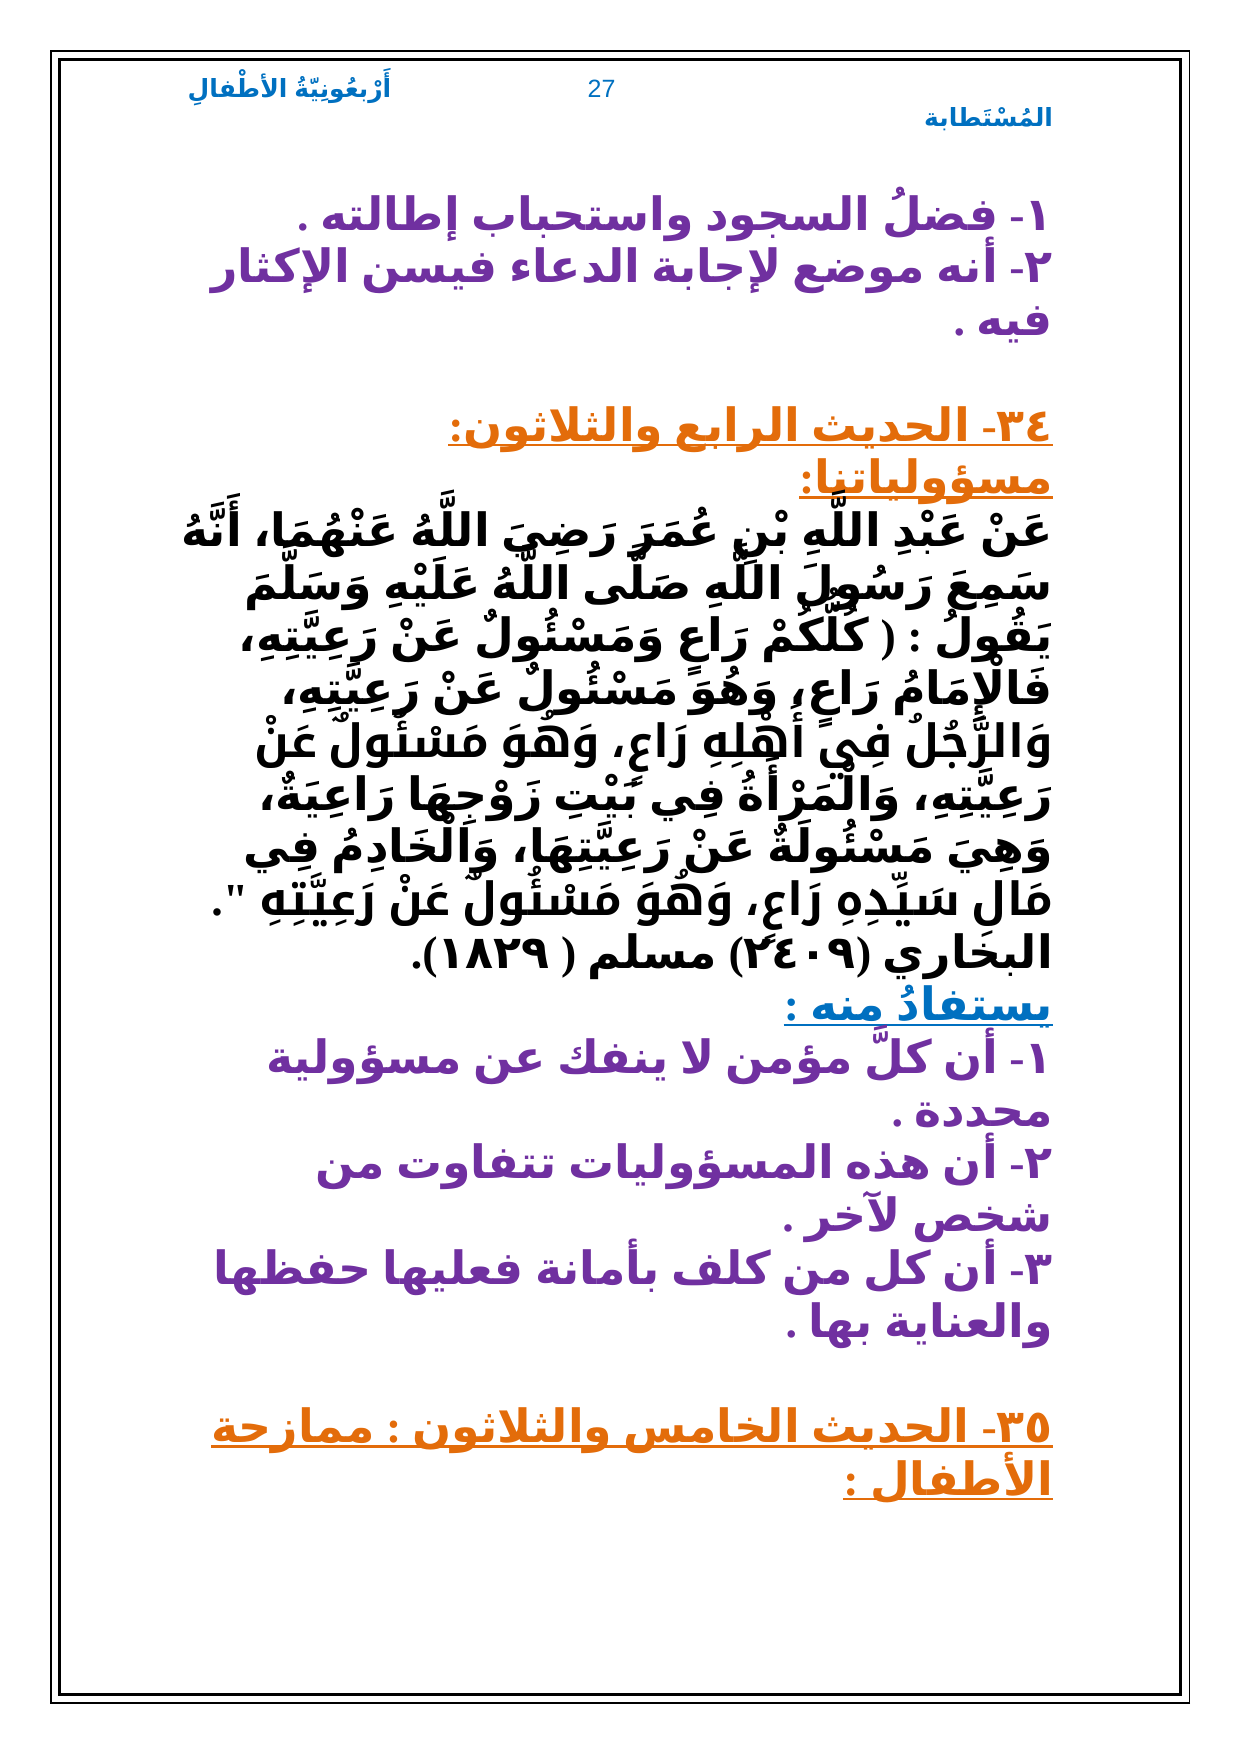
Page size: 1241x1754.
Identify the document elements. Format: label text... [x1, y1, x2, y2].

text ٢- أن هذه المسؤوليات تتفاوت من شخص لآخر . [187, 1136, 1053, 1241]
text يستفادُ منه : [187, 978, 1053, 1031]
text ٣- أن كل من كلف بأمانة فعليها حفظها والعناية بها . [187, 1241, 1053, 1347]
text ٣٤- الحديث الرابع والثلاثون: مسؤولياتنا: [187, 398, 1053, 503]
text ٢- أنه موضع لإجابة الدعاء فيسن الإكثار فيه . [187, 240, 1053, 345]
text ١- أن كلَّ مؤمن لا ينفك عن مسؤولية محددة . [187, 1031, 1053, 1136]
text ١- فضلُ السجود واستحباب إطالته . [187, 187, 1053, 240]
text عَنْ عَبْدِ اللَّهِ بْنِ عُمَرَ رَضِيَ اللَّهُ عَنْهُمَا، أَنَّهُ سَمِعَ رَسُولَ اللَّهِ صَلَّى اللَّهُ عَلَيْهِ وَسَلَّمَ يَقُولُ : ( كُلُّكُمْ رَاعٍ وَمَسْئُولٌ عَنْ رَعِيَّتِهِ، فَالْإِمَامُ رَاعٍ، وَهُوَ مَسْئُولٌ عَنْ رَعِيَّتِهِ، وَالرَّجُلُ فِي أَهْلِهِ رَاعٍ، وَهُوَ مَسْئُولٌ عَنْ رَعِيَّتِهِ، وَالْمَرْأَةُ فِي بَيْتِ زَوْجِهَا رَاعِيَةٌ، وَهِيَ مَسْئُولَةٌ عَنْ رَعِيَّتِهَا، وَالْخَادِمُ فِي مَالِ سَيِّدِهِ رَاعٍ، وَهُوَ مَسْئُولٌ عَنْ رَعِيَّتِهِ ". البخاري (٢٤٠٩) مسلم ( ١٨٢٩). [187, 503, 1053, 978]
text ٣٥- الحديث الخامس والثلاثون : ممازحة الأطفال : [187, 1399, 1053, 1505]
